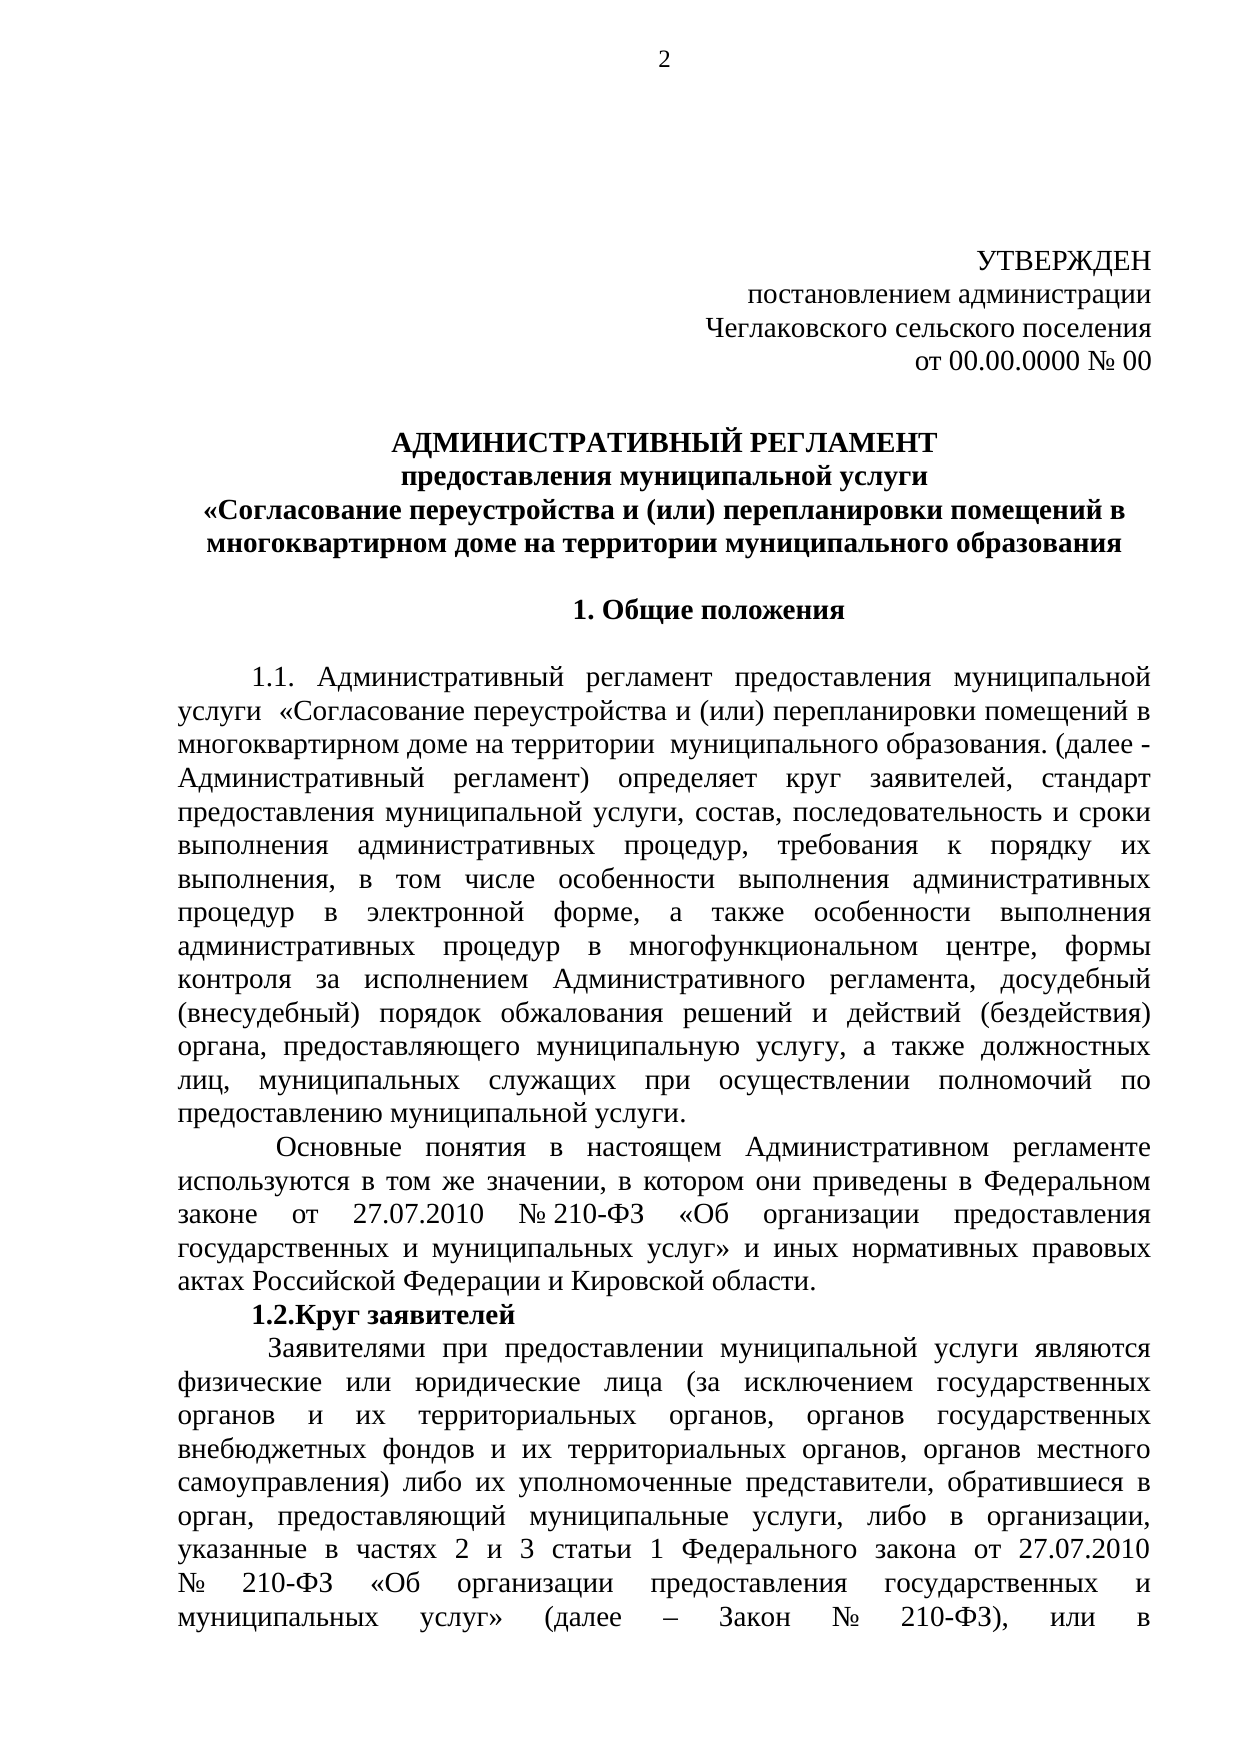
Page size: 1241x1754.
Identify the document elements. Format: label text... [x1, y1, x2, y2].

text «Согласование переустройства и (или) перепланировки помещений в многоквартирном доме на территории муниципального образования [177, 492, 1152, 559]
text Основные понятия в настоящем Административном регламенте используются в том же значении, в котором они приведены в Федеральном законе от 27.07.2010 № 210-ФЗ «Об организации предоставления государственных и муниципальных услуг» и иных нормативных правовых актах Российской Федерации и Кировской области. [177, 1129, 1152, 1297]
text 1.2.Круг заявителей [177, 1297, 1152, 1330]
text УТВЕРЖДЕН [177, 243, 1152, 276]
text от 00.00.0000 № 00 [177, 343, 1152, 377]
text предоставления муниципальной услуги [177, 458, 1152, 492]
text постановлением администрации Чеглаковского сельского поселения [177, 276, 1152, 343]
text 1. Общие положения [266, 592, 1152, 626]
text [177, 1330, 1152, 1632]
text 1.1. Административный регламент предоставления муниципальной услуги «Согласование переустройства и (или) перепланировки помещений в многоквартирном доме на территории муниципального образования. (далее - Административный регламент) определяет круг заявителей, стандарт предоставления муниципальной услуги, состав, последовательность и сроки выполнения административных процедур, требования к порядку их выполнения, в том числе особенности выполнения административных процедур в электронной форме, а также особенности выполнения административных процедур в многофункциональном центре, формы контроля за исполнением Административного регламента, досудебный (внесудебный) порядок обжалования решений и действий (бездействия) органа, предоставляющего муниципальную услугу, а также должностных лиц, муниципальных служащих при осуществлении полномочий по предоставлению муниципальной услуги. [177, 659, 1152, 1129]
text АДМИНИСТРАТИВНЫЙ РЕГЛАМЕНТ [177, 425, 1152, 458]
